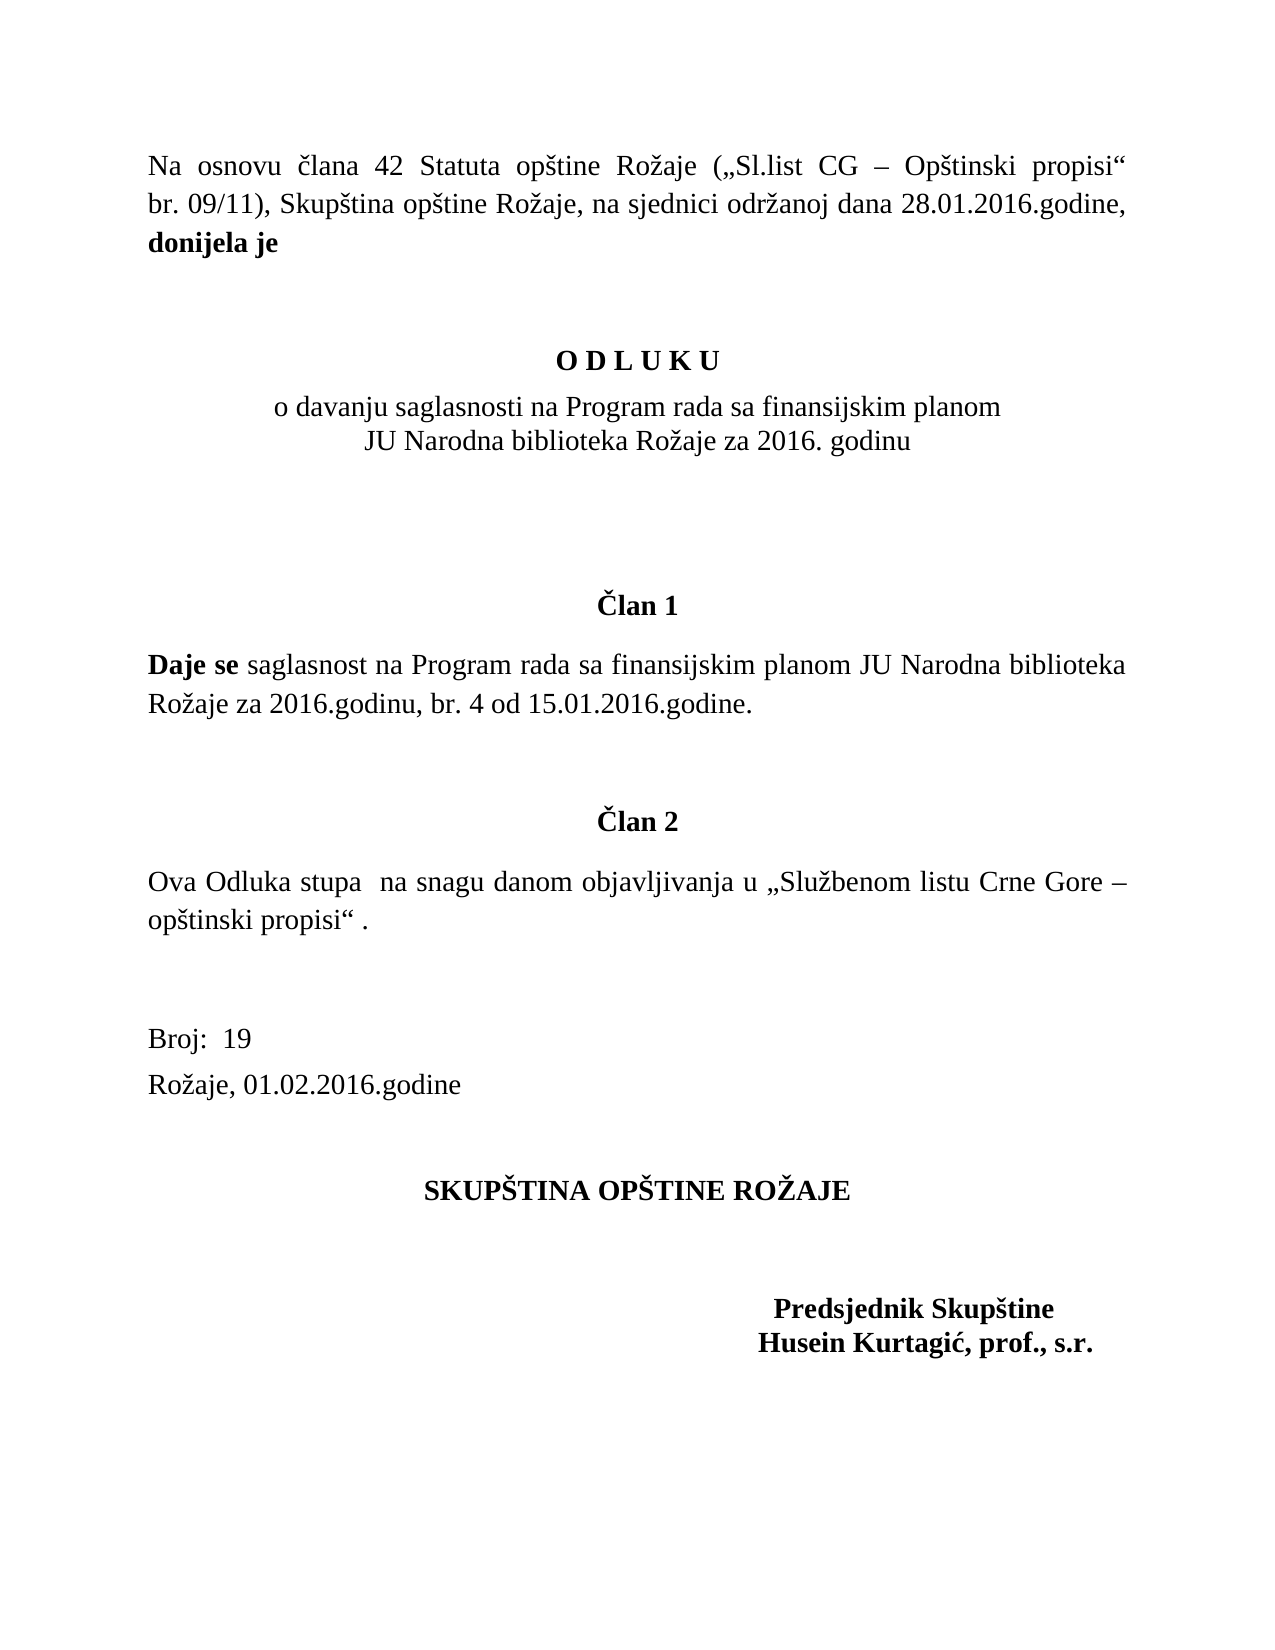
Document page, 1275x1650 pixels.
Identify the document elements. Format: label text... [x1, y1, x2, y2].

text Rožaje, 01.02.2016.godine [148, 1067, 1127, 1101]
text Član 1 [148, 588, 1127, 621]
text Član 2 [148, 804, 1127, 838]
text Daje se saglasnost na Program rada sa finansijskim planom JU Narodna biblioteka Rožaje za 2016.godinu, br. 4 od 15.01.2016.godine. [148, 647, 1127, 719]
text Husein Kurtagić, prof., s.r. [148, 1325, 1127, 1358]
text Ova Odluka stupa na snagu danom objavljivanja u „Službenom listu Crne Gore – opštinski propisi“ . [148, 864, 1127, 936]
text O D L U K U [148, 343, 1127, 377]
text Na osnovu člana 42 Statuta opštine Rožaje („Sl.list CG – Opštinski propisi“ br. 09/11), Skupština opštine Rožaje, na sjednici održanoj dana 28.01.2016.godine, donijela je [148, 148, 1127, 258]
text Predsjednik Skupštine [148, 1291, 1127, 1325]
text SKUPŠTINA OPŠTINE ROŽAJE [148, 1173, 1127, 1206]
text Broj: 19 [148, 1021, 1127, 1055]
text o davanju saglasnosti na Program rada sa finansijskim planom JU Narodna biblioteka Rožaje za 2016. godinu [148, 389, 1127, 457]
